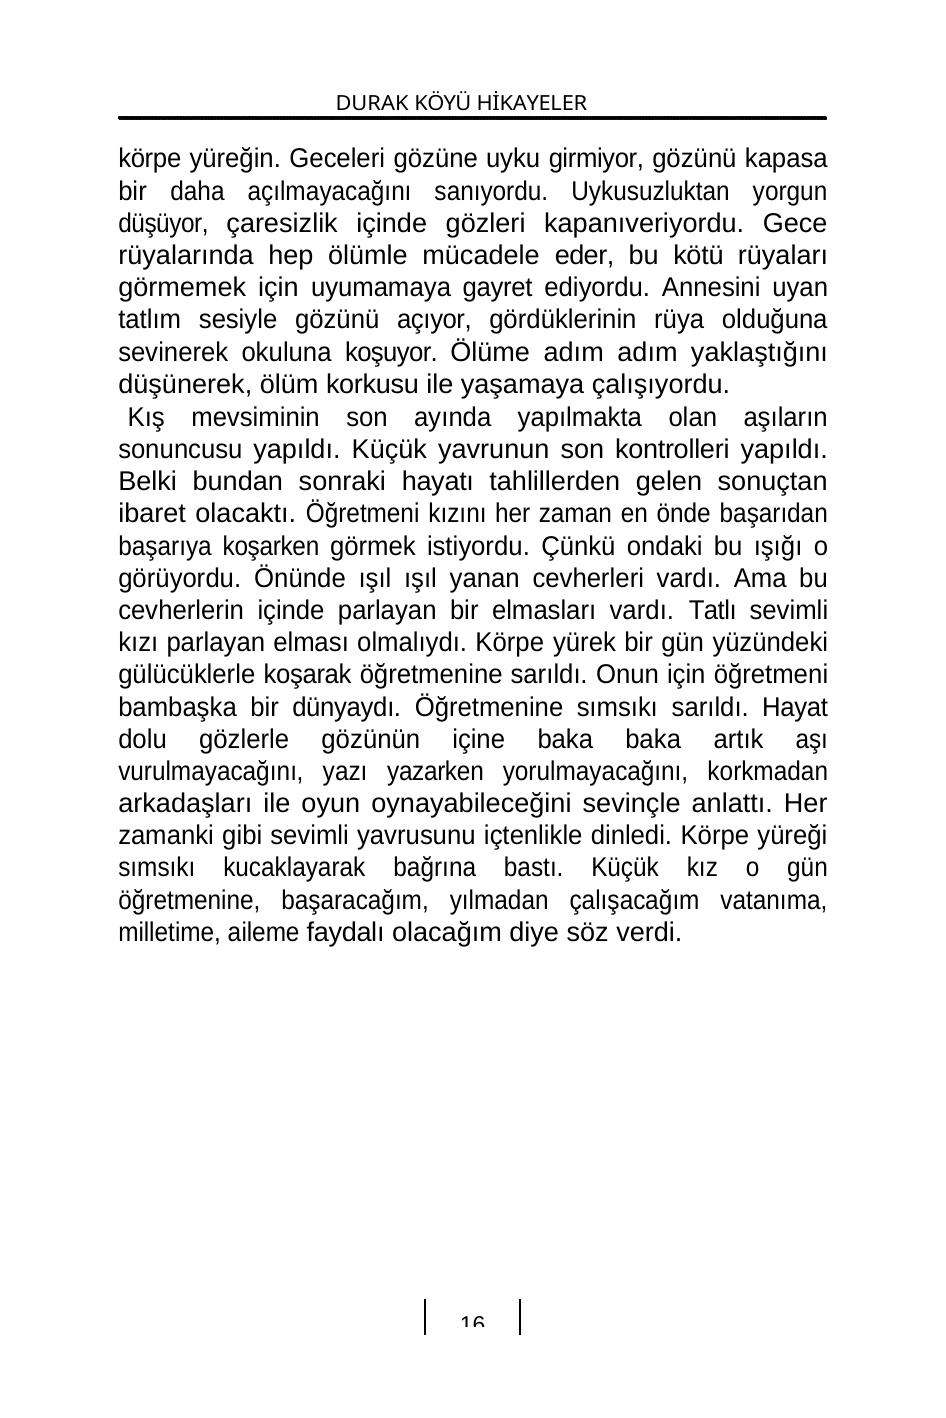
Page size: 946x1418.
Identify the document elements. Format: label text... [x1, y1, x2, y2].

text Kış mevsiminin son ayında yapılmakta olan aşıların sonuncusu yapıldı. Küçük yavrunun son kontrolleri yapıldı. Belki bundan sonraki hayatı tahlillerden gelen sonuçtan ibaret olacaktı. Öğretmeni kızını her zaman en önde başarıdan başarıya koşarken görmek istiyordu. Çünkü ondaki bu ışığı o görüyordu. Önünde ışıl ışıl yanan cevherleri vardı. Ama bu cevherlerin içinde parlayan bir elmasları vardı. Tatlı sevimli kızı parlayan elması olmalıydı. Körpe yürek bir gün yüzündeki gülücüklerle koşarak öğretmenine sarıldı. Onun için öğretmeni bambaşka bir dünyaydı. Öğretmenine sımsıkı sarıldı. Hayat dolu gözlerle gözünün içine baka baka artık aşı vurulmayacağını, yazı yazarken yorulmayacağını, korkmadan arkadaşları ile oyun oynayabileceğini sevinçle anlattı. Her zamanki gibi sevimli yavrusunu içtenlikle dinledi. Körpe yüreği sımsıkı kucaklayarak bağrına bastı. Küçük kız o gün öğretmenine, başaracağım, yılmadan çalışacağım vatanıma, milletime, aileme faydalı olacağım diye söz verdi. [118, 401, 828, 947]
text körpe yüreğin. Geceleri gözüne uyku girmiyor, gözünü kapasa bir daha açılmayacağını sanıyordu. Uykusuzluktan yorgun düşüyor, çaresizlik içinde gözleri kapanıveriyordu. Gece rüyalarında hep ölümle mücadele eder, bu kötü rüyaları görmemek için uyumamaya gayret ediyordu. Annesini uyan tatlım sesiyle gözünü açıyor, gördüklerinin rüya olduğuna sevinerek okuluna koşuyor. Ölüme adım adım yaklaştığını düşünerek, ölüm korkusu ile yaşamaya çalışıyordu. [118, 142, 828, 399]
